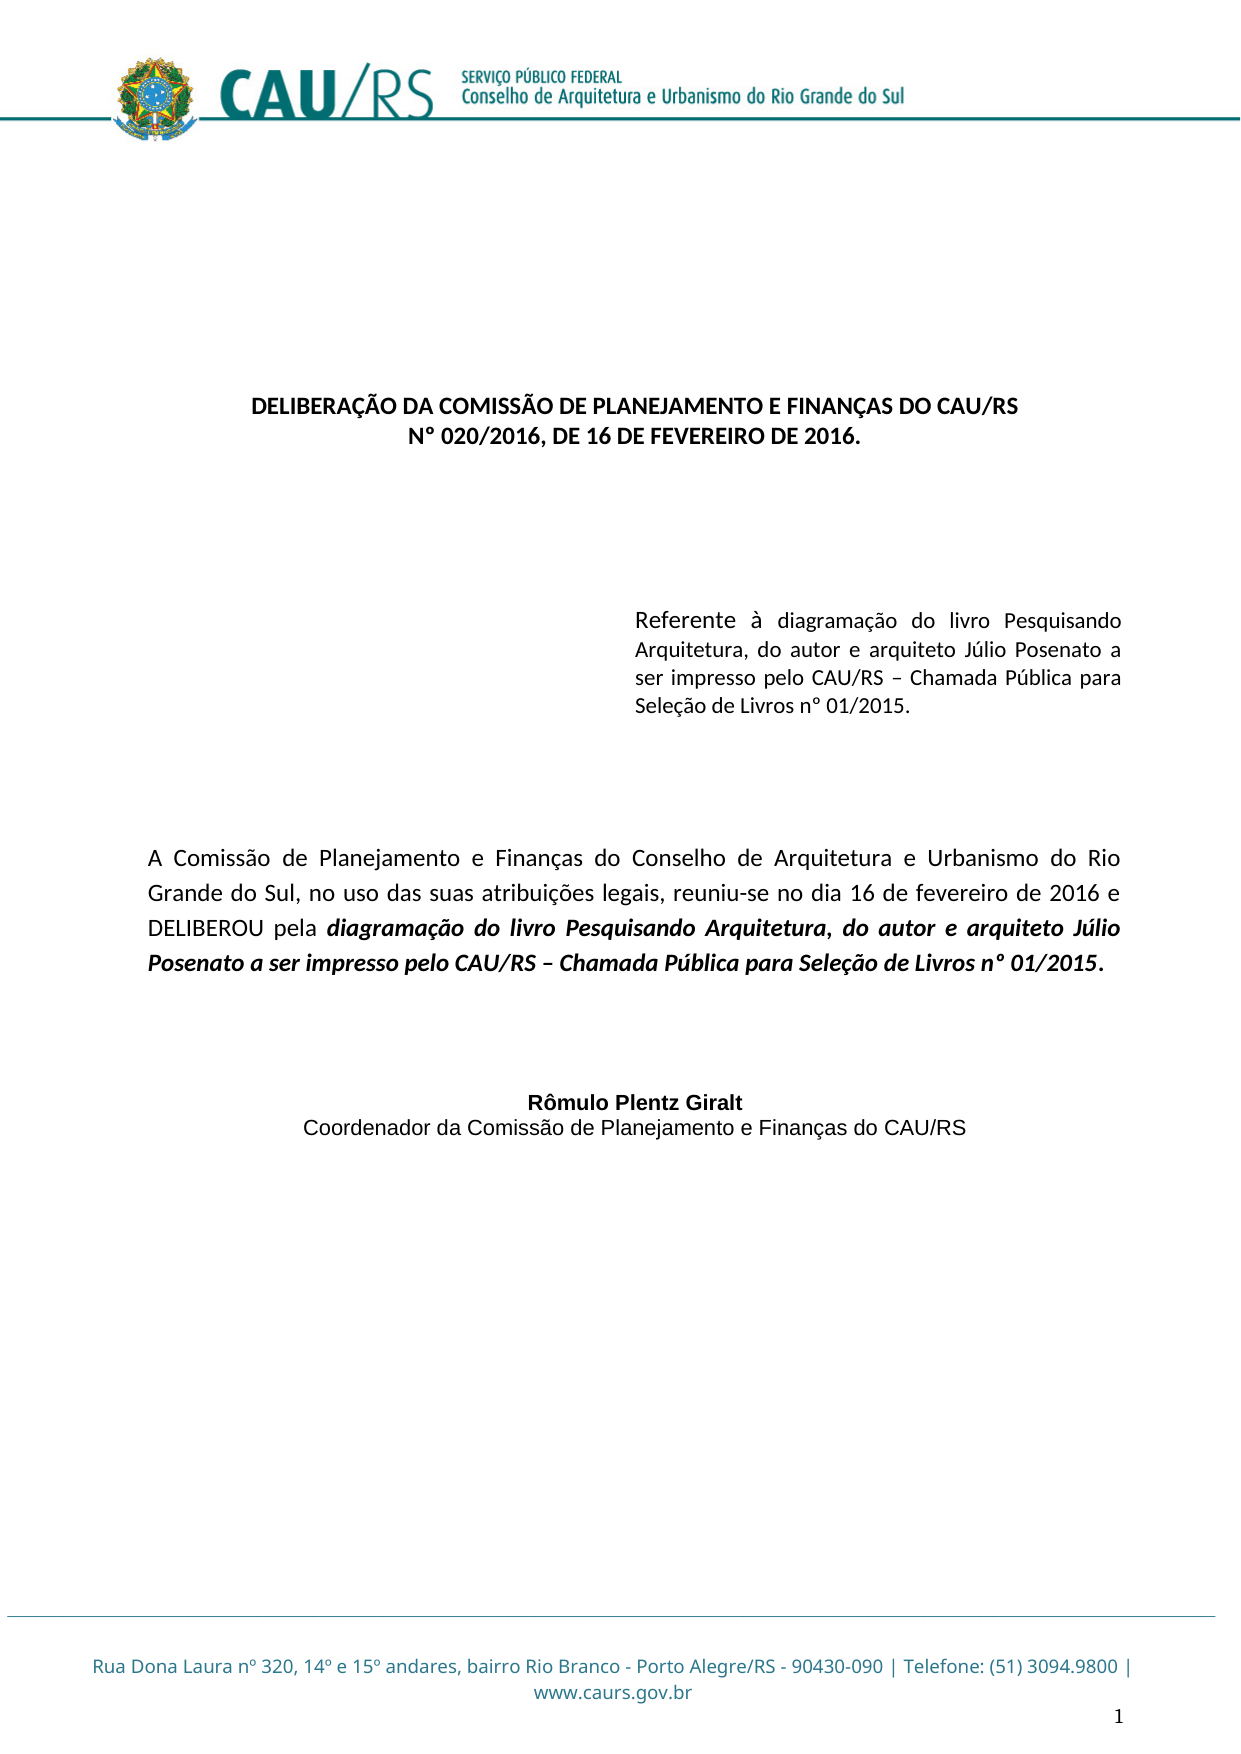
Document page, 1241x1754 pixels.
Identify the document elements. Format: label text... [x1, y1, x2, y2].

text A Comissão de Planejamento e Finanças do Conselho de Arquitetura e Urbanismo do Rio Grande do Sul, no uso das suas atribuições legais, reuniu-se no dia 16 de fevereiro de 2016 e DELIBEROU pela diagramação do livro Pesquisando Arquitetura, do autor e arquiteto Júlio Posenato a ser impresso pelo CAU/RS – Chamada Pública para Seleção de Livros nº 01/2015. [148, 842, 1122, 977]
text DELIBERAÇÃO DA COMISSÃO DE PLANEJAMENTO E FINANÇAS DO CAU/RS [148, 390, 1122, 420]
text Nº 020/2016, DE 16 DE FEVEREIRO DE 2016. [148, 420, 1122, 451]
text Referente à diagramação do livro Pesquisando Arquitetura, do autor e arquiteto Júlio Posenato a ser impresso pelo CAU/RS – Chamada Pública para Seleção de Livros nº 01/2015. [635, 604, 1122, 719]
picture [0, 0, 1241, 152]
text Coordenador da Comissão de Planejamento e Finanças do CAU/RS [148, 1115, 1122, 1140]
text Rômulo Plentz Giralt [148, 1089, 1122, 1115]
